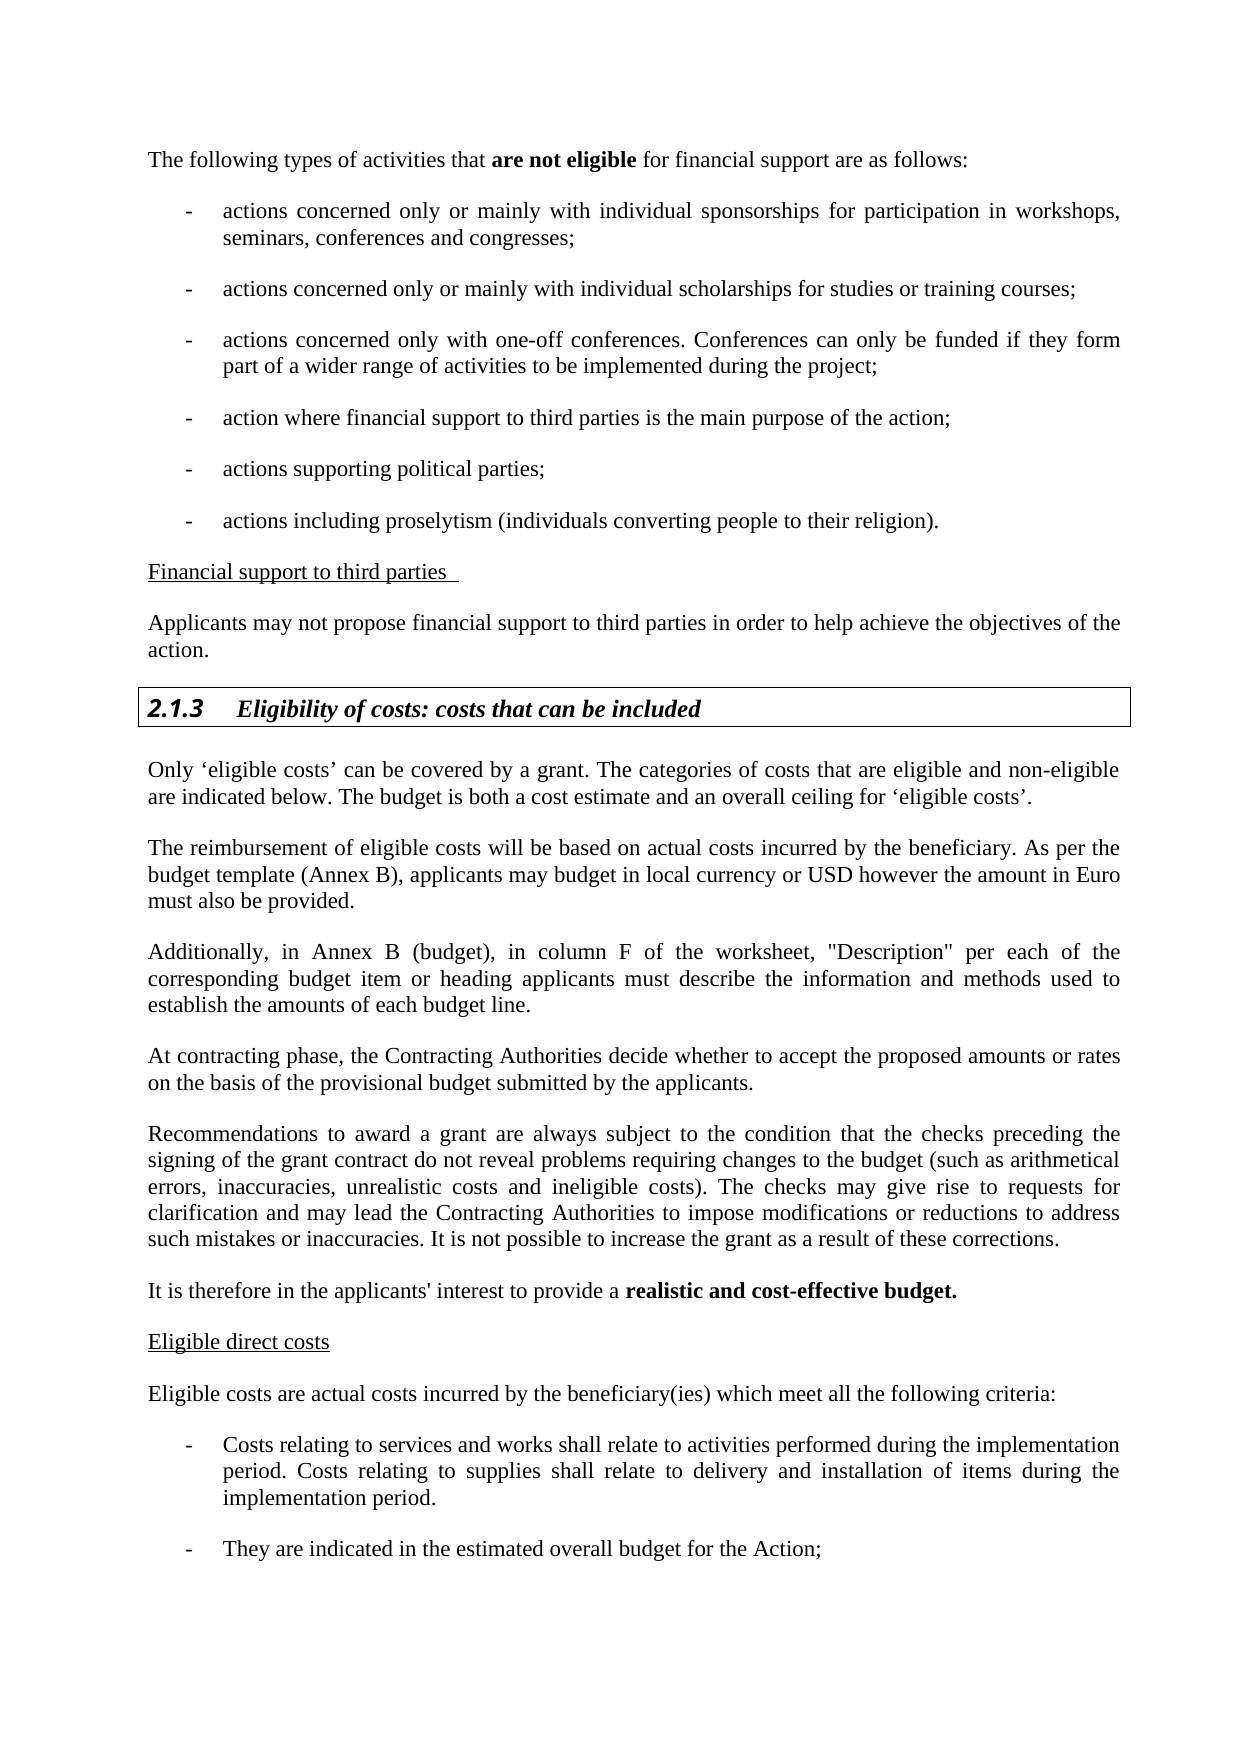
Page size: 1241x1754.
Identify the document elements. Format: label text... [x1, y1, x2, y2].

list actions concerned only or mainly with individual scholarships for studies or training courses; [185, 275, 1122, 301]
list action where financial support to third parties is the main purpose of the action; [185, 404, 1122, 430]
list Costs relating to services and works shall relate to activities performed during the implementation period. Costs relating to supplies shall relate to delivery and installation of items during the implementation period. [185, 1431, 1122, 1510]
list actions concerned only or mainly with individual sponsorships for participation in workshops, seminars, conferences and congresses; [185, 197, 1122, 250]
list actions including proselytism (individuals converting people to their religion). [185, 507, 1122, 533]
text The reimbursement of eligible costs will be based on actual costs incurred by the beneficiary. As per the budget template (Annex B), applicants may budget in local currency or USD however the amount in Euro must also be provided. [148, 834, 1122, 913]
list actions supporting political parties; [185, 455, 1122, 482]
list Eligibility of costs: costs that can be included [139, 688, 1130, 726]
list actions concerned only with one-off conferences. Conferences can only be funded if they form part of a wider range of activities to be implemented during the project; [185, 326, 1122, 379]
list They are indicated in the estimated overall budget for the Action; [185, 1535, 1122, 1561]
text Eligible direct costs [148, 1328, 1122, 1354]
text Only ‘eligible costs’ can be covered by a grant. The categories of costs that are eligible and non-eligible are indicated below. The budget is both a cost estimate and an overall ceiling for ‘eligible costs’. [148, 757, 1122, 809]
text At contracting phase, the Contracting Authorities decide whether to accept the proposed amounts or rates on the basis of the provisional budget submitted by the applicants. [148, 1042, 1122, 1095]
text The following types of activities that are not eligible for financial support are as follows: [148, 146, 1122, 172]
text Applicants may not propose financial support to third parties in order to help achieve the objectives of the action. [148, 609, 1122, 662]
text Recommendations to award a grant are always subject to the condition that the checks preceding the signing of the grant contract do not reveal problems requiring changes to the budget (such as arithmetical errors, inaccuracies, unrealistic costs and ineligible costs). The checks may give rise to requests for clarification and may lead the Contracting Authorities to impose modifications or reductions to address such mistakes or inaccuracies. It is not possible to increase the grant as a result of these corrections. [148, 1120, 1122, 1252]
text It is therefore in the applicants' interest to provide a realistic and cost-effective budget. [148, 1277, 1122, 1303]
text Eligible costs are actual costs incurred by the beneficiary(ies) which meet all the following criteria: [148, 1379, 1122, 1406]
text Additionally, in Annex B (budget), in column F of the worksheet, "Description" per each of the corresponding budget item or heading applicants must describe the information and methods used to establish the amounts of each budget line. [148, 938, 1122, 1017]
text Financial support to third parties [148, 558, 1122, 584]
